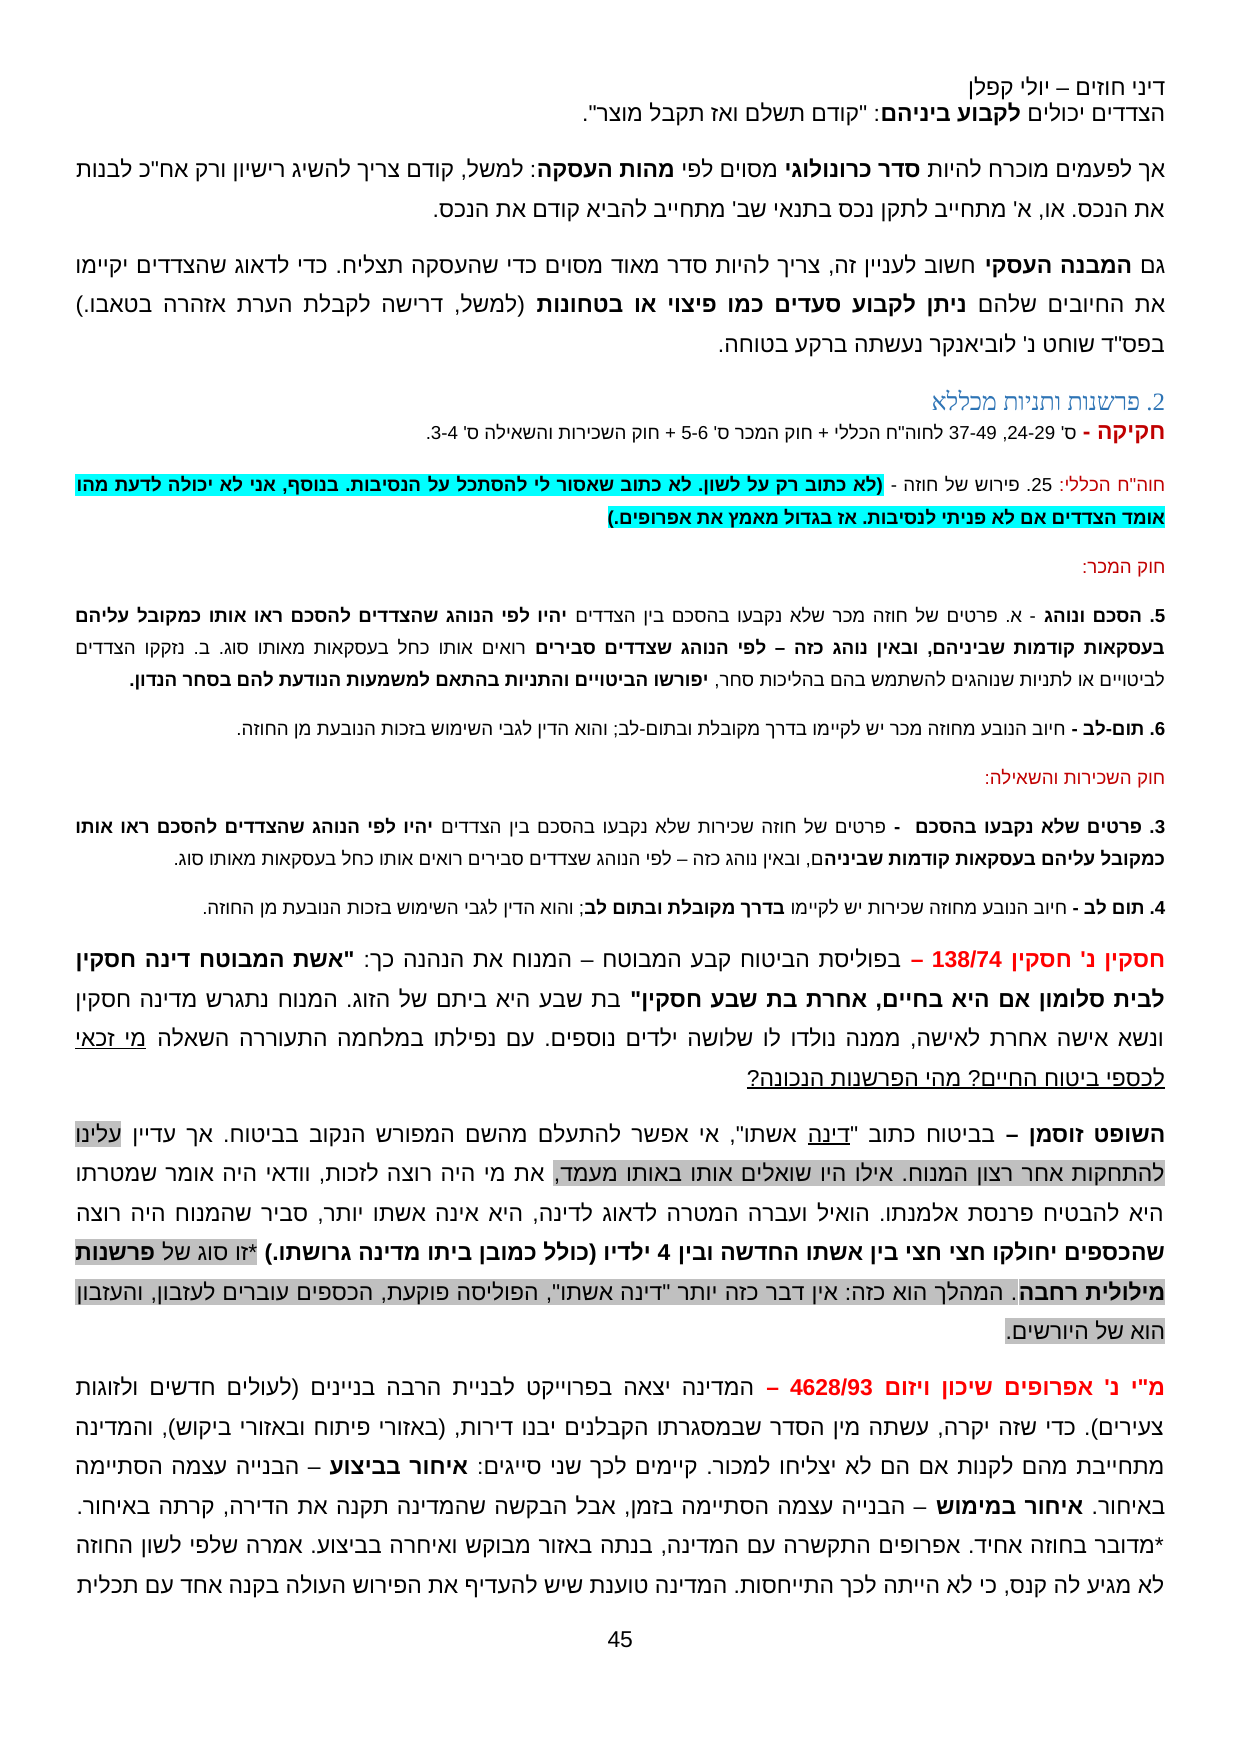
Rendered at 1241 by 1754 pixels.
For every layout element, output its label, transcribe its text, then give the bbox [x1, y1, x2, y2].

text הצדדים יכולים לקבוע ביניהם: "קודם תשלם ואז תקבל מוצר". [75, 100, 1165, 126]
text 3. פרטים שלא נקבעו בהסכם - פרטים של חוזה שכירות שלא נקבעו בהסכם בין הצדדים יהיו לפי הנוהג שהצדדים להסכם ראו אותו כמקובל עליהם בעסקאות קודמות שביניהם, ובאין נוהג כזה – לפי הנוהג שצדדים סבירים רואים אותו כחל בעסקאות מאותו סוג. [75, 816, 1165, 870]
text גם המבנה העסקי חשוב לעניין זה, צריך להיות סדר מאוד מסוים כדי שהעסקה תצליח. כדי לדאוג שהצדדים יקיימו את החיובים שלהם ניתן לקבוע סעדים כמו פיצוי או בטחונות (למשל, דרישה לקבלת הערת אזהרה בטאבו.) בפס"ד שוחט נ' לוביאנקר נעשתה ברקע בטוחה. [75, 252, 1165, 357]
text 5. הסכם ונוהג - א. פרטים של חוזה מכר שלא נקבעו בהסכם בין הצדדים יהיו לפי הנוהג שהצדדים להסכם ראו אותו כמקובל עליהם בעסקאות קודמות שביניהם, ובאין נוהג כזה – לפי הנוהג שצדדים סבירים רואים אותו כחל בעסקאות מאותו סוג. ב. נזקקו הצדדים לביטויים או לתניות שנוהגים להשתמש בהם בהליכות סחר, יפורשו הביטויים והתניות בהתאם למשמעות הנודעת להם בסחר הנדון. [75, 604, 1165, 691]
text 4. תום לב - חיוב הנובע מחוזה שכירות יש לקיימו בדרך מקובלת ובתום לב; והוא הדין לגבי השימוש בזכות הנובעת מן החוזה. [75, 897, 1165, 919]
text חוה"ח הכללי: 25. פירוש של חוזה - (לא כתוב רק על לשון. לא כתוב שאסור לי להסתכל על הנסיבות. בנוסף, אני לא יכולה לדעת מהו אומד הצדדים אם לא פניתי לנסיבות. אז בגדול מאמץ את אפרופים.) [75, 474, 1165, 528]
text אך לפעמים מוכרח להיות סדר כרונולוגי מסוים לפי מהות העסקה: למשל, קודם צריך להשיג רישיון ורק אח"כ לבנות את הנכס. או, א' מתחייב לתקן נכס בתנאי שב' מתחייב להביא קודם את הנכס. [75, 156, 1165, 222]
text השופט זוסמן – בביטוח כתוב "דינה אשתו", אי אפשר להתעלם מהשם המפורש הנקוב בביטוח. אך עדיין עלינו להתחקות אחר רצון המנוח. אילו היו שואלים אותו באותו מעמד, את מי היה רוצה לזכות, וודאי היה אומר שמטרתו היא להבטיח פרנסת אלמנתו. הואיל ועברה המטרה לדאוג לדינה, היא אינה אשתו יותר, סביר שהמנוח היה רוצה שהכספים יחולקו חצי חצי בין אשתו החדשה ובין 4 ילדיו (כולל כמובן ביתו מדינה גרושתו.) *זו סוג של פרשנות מילולית רחבה. המהלך הוא כזה: אין דבר כזה יותר "דינה אשתו", הפוליסה פוקעת, הכספים עוברים לעזבון, והעזבון הוא של היורשים. [75, 1121, 1165, 1344]
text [75, 1374, 1165, 1598]
text 6. תום-לב - חיוב הנובע מחוזה מכר יש לקיימו בדרך מקובלת ובתום-לב; והוא הדין לגבי השימוש בזכות הנובעת מן החוזה. [75, 718, 1165, 739]
text חסקין נ' חסקין 138/74 – בפוליסת הביטוח קבע המבוטח – המנוח את הנהנה כך: "אשת המבוטח דינה חסקין לבית סלומון אם היא בחיים, אחרת בת שבע חסקין" בת שבע היא ביתם של הזוג. המנוח נתגרש מדינה חסקין ונשא אישה אחרת לאישה, ממנה נולדו לו שלושה ילדים נוספים. עם נפילתו במלחמה התעוררה השאלה מי זכאי לכספי ביטוח החיים? מהי הפרשנות הנכונה? [75, 946, 1165, 1091]
text חוק השכירות והשאילה: [75, 767, 1165, 788]
text חוק המכר: [75, 555, 1165, 577]
text חקיקה - ס' 24-29, 37-49 לחוה"ח הכללי + חוק המכר ס' 5-6 + חוק השכירות והשאילה ס' 3-4. [75, 418, 1165, 444]
subtitle 2. פרשנות ותניות מכללא [75, 387, 1165, 416]
